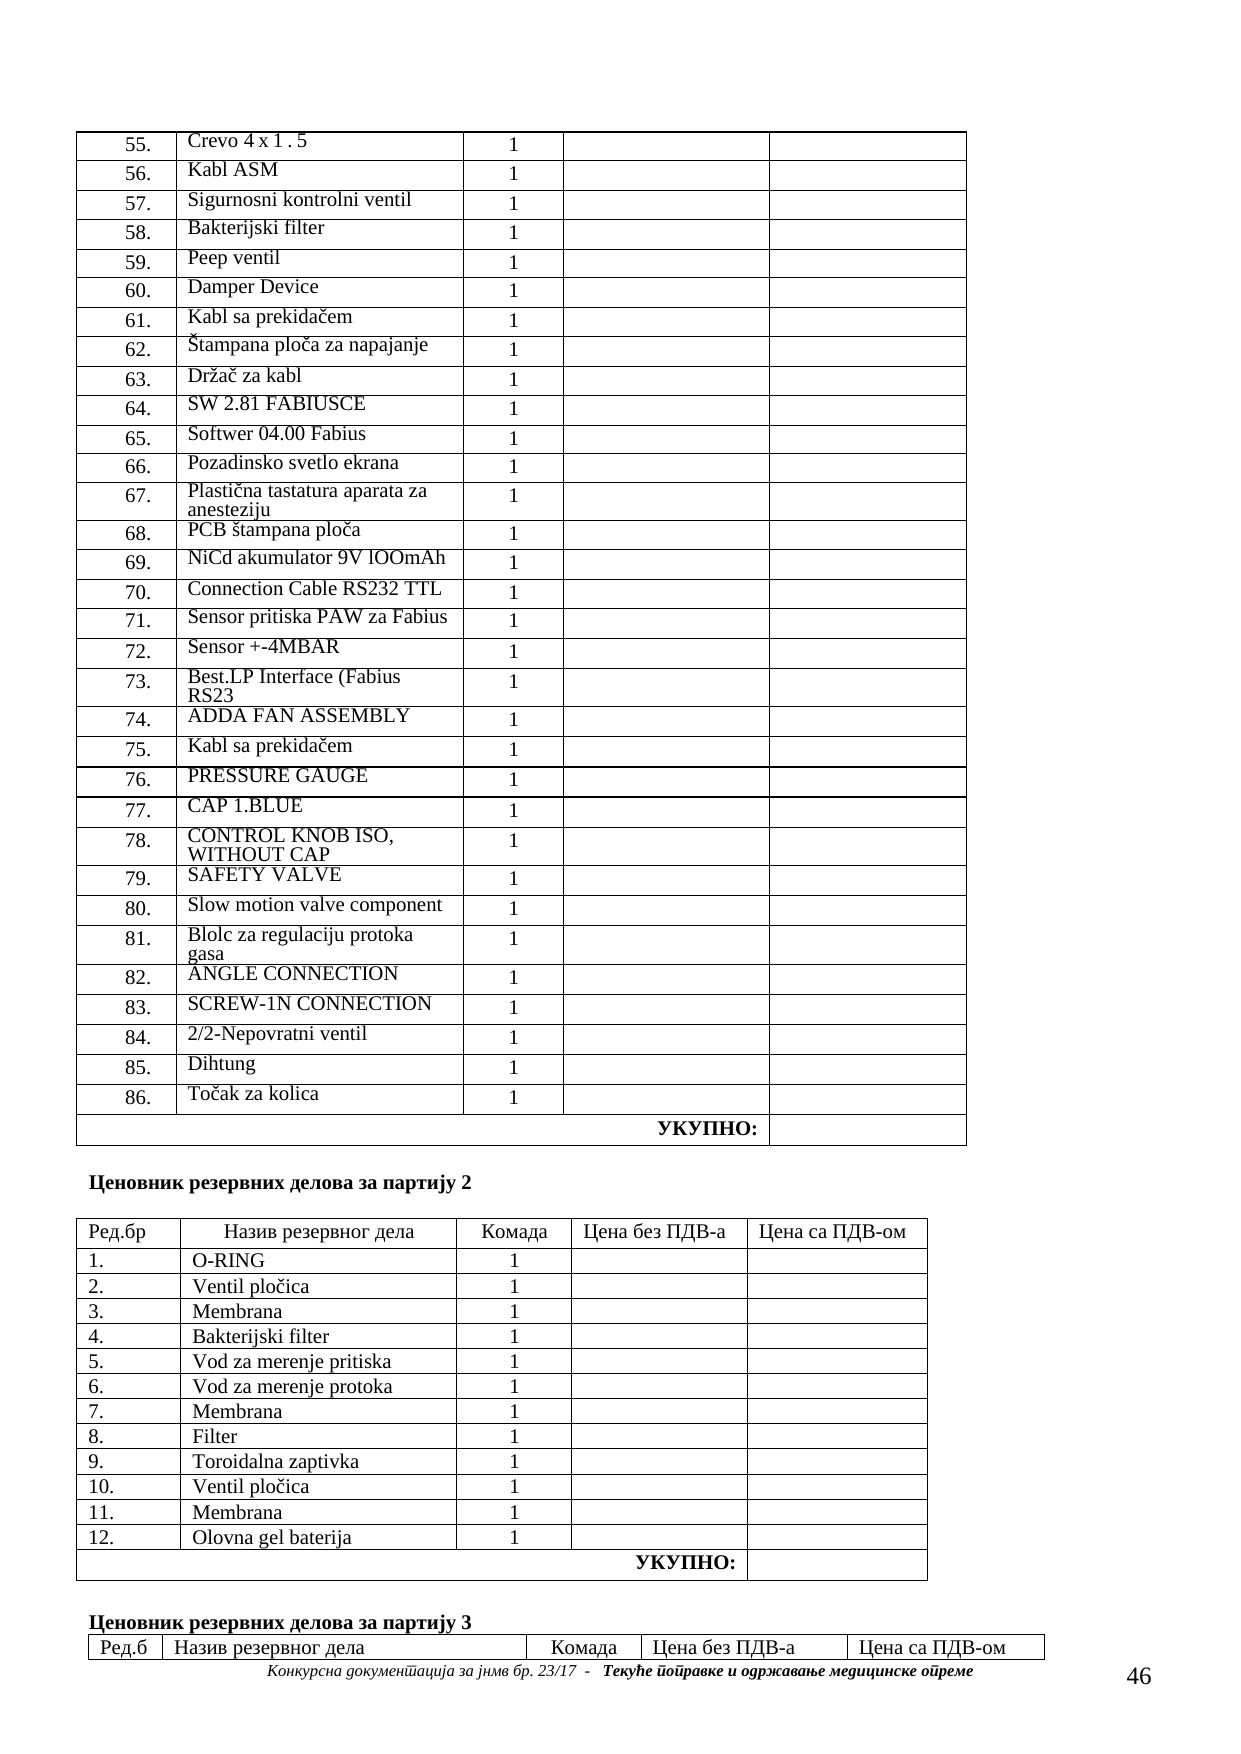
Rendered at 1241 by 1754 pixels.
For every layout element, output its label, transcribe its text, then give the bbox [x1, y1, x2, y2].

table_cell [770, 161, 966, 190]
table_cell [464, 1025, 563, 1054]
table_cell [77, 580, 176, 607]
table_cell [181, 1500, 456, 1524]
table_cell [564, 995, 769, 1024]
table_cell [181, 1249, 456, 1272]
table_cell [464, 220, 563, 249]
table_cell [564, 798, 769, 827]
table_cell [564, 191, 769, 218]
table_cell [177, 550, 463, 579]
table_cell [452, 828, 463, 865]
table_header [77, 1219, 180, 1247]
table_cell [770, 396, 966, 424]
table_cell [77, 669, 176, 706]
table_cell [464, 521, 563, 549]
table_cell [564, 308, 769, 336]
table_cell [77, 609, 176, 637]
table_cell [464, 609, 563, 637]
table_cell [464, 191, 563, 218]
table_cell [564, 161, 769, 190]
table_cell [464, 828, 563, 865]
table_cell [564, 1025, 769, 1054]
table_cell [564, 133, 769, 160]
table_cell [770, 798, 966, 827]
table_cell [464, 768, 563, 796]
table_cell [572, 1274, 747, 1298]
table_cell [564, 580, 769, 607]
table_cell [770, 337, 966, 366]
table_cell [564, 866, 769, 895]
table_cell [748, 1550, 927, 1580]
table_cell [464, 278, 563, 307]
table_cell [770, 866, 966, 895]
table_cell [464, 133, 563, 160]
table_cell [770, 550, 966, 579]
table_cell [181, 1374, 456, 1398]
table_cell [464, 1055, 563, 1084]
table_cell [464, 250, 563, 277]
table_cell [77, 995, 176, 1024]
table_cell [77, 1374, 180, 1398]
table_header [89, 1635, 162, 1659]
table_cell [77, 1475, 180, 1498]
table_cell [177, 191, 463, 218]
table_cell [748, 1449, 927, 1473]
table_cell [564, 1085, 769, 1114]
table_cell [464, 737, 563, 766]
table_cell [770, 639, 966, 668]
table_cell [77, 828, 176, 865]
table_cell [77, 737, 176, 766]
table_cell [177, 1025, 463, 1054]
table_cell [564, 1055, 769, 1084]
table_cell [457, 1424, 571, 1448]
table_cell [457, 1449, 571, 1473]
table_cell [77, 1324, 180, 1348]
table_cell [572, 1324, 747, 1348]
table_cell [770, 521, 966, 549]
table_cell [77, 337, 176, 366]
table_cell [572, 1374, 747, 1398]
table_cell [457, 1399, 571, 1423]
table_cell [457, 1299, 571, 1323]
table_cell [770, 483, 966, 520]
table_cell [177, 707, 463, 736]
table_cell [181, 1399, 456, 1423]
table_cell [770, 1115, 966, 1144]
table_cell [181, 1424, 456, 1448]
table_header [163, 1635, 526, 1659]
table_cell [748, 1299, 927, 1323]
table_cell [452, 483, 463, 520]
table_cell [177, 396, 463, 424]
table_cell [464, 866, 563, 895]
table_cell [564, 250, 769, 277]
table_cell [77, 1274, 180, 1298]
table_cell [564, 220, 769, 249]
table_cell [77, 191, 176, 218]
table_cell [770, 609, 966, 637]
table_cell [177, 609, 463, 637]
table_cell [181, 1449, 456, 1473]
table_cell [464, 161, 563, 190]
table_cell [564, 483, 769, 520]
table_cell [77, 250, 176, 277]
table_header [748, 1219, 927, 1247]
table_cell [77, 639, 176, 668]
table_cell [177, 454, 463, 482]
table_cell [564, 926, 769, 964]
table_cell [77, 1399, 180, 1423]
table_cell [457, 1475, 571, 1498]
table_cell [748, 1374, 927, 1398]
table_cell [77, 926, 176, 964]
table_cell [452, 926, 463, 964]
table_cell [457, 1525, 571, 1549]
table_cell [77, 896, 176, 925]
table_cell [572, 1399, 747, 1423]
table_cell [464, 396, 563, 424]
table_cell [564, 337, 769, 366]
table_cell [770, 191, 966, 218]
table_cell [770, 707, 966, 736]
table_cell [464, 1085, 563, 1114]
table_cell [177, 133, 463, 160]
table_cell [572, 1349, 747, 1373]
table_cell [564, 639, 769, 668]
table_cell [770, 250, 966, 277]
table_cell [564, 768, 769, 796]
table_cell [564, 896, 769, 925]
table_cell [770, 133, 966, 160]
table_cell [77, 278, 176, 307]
text Ценовник резервних делова за партију 2 [89, 1169, 1152, 1194]
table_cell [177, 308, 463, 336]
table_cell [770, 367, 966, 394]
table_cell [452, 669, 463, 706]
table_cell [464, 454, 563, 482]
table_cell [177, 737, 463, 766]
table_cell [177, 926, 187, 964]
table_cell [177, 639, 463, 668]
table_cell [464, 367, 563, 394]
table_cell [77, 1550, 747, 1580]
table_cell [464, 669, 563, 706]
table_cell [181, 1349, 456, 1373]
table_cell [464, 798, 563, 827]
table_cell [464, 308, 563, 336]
text Ценовник резервних делова за партију 3 [89, 1610, 1152, 1634]
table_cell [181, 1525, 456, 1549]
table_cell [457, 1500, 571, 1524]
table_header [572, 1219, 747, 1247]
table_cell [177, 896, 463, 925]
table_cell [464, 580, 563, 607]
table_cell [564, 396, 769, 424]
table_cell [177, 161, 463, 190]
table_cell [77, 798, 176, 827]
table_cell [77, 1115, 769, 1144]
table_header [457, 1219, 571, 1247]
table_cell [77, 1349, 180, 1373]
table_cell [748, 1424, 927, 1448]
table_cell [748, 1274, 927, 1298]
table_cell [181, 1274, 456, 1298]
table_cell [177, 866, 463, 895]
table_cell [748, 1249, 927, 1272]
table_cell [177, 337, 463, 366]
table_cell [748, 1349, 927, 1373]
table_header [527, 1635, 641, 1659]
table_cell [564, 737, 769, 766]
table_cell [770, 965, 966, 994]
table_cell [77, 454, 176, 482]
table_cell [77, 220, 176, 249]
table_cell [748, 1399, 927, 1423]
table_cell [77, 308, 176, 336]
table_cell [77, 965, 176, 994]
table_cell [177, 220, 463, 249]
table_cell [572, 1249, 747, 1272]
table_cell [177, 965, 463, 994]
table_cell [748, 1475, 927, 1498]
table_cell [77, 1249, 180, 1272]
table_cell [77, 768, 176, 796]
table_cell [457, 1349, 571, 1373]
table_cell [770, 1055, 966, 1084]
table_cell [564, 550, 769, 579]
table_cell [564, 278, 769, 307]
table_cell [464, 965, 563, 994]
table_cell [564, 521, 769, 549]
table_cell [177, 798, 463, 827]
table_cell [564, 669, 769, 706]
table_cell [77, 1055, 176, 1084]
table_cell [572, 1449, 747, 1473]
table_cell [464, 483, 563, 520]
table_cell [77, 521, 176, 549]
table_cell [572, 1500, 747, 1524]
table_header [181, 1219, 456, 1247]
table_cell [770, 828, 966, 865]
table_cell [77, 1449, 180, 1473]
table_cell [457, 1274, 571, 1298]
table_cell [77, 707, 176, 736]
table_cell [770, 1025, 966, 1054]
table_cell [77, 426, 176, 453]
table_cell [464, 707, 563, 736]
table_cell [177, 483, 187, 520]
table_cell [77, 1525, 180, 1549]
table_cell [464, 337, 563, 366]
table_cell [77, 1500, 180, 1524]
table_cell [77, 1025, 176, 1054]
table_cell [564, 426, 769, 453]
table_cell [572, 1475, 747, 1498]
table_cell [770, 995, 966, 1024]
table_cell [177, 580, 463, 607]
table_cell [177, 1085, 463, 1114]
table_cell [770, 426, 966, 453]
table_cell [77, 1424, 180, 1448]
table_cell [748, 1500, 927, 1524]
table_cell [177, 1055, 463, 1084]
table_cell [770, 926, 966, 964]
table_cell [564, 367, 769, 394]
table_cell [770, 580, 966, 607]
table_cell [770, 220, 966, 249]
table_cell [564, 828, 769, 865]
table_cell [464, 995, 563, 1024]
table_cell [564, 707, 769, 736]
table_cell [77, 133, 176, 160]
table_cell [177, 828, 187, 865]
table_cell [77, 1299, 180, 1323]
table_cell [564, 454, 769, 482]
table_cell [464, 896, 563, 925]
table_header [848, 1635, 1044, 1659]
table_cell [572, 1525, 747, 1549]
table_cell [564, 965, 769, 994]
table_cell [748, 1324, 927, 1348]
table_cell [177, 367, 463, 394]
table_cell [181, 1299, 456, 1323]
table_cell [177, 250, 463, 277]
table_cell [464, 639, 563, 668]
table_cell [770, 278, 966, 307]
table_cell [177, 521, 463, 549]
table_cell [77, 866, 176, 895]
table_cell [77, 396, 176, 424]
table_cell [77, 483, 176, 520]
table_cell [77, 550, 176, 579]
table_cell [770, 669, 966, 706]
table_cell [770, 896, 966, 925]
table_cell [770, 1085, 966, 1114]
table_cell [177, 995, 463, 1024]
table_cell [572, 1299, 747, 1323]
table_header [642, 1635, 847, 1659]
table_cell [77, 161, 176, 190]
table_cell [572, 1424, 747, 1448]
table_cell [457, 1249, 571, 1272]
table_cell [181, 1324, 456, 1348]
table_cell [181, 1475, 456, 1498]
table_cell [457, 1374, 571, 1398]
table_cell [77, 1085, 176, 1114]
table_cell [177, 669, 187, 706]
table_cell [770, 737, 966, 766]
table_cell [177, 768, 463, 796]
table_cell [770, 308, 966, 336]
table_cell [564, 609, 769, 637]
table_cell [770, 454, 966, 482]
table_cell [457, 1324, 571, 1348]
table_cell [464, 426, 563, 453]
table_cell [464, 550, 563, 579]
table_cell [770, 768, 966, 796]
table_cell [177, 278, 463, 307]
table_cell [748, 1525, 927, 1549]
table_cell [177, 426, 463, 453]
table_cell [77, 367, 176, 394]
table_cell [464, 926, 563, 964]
